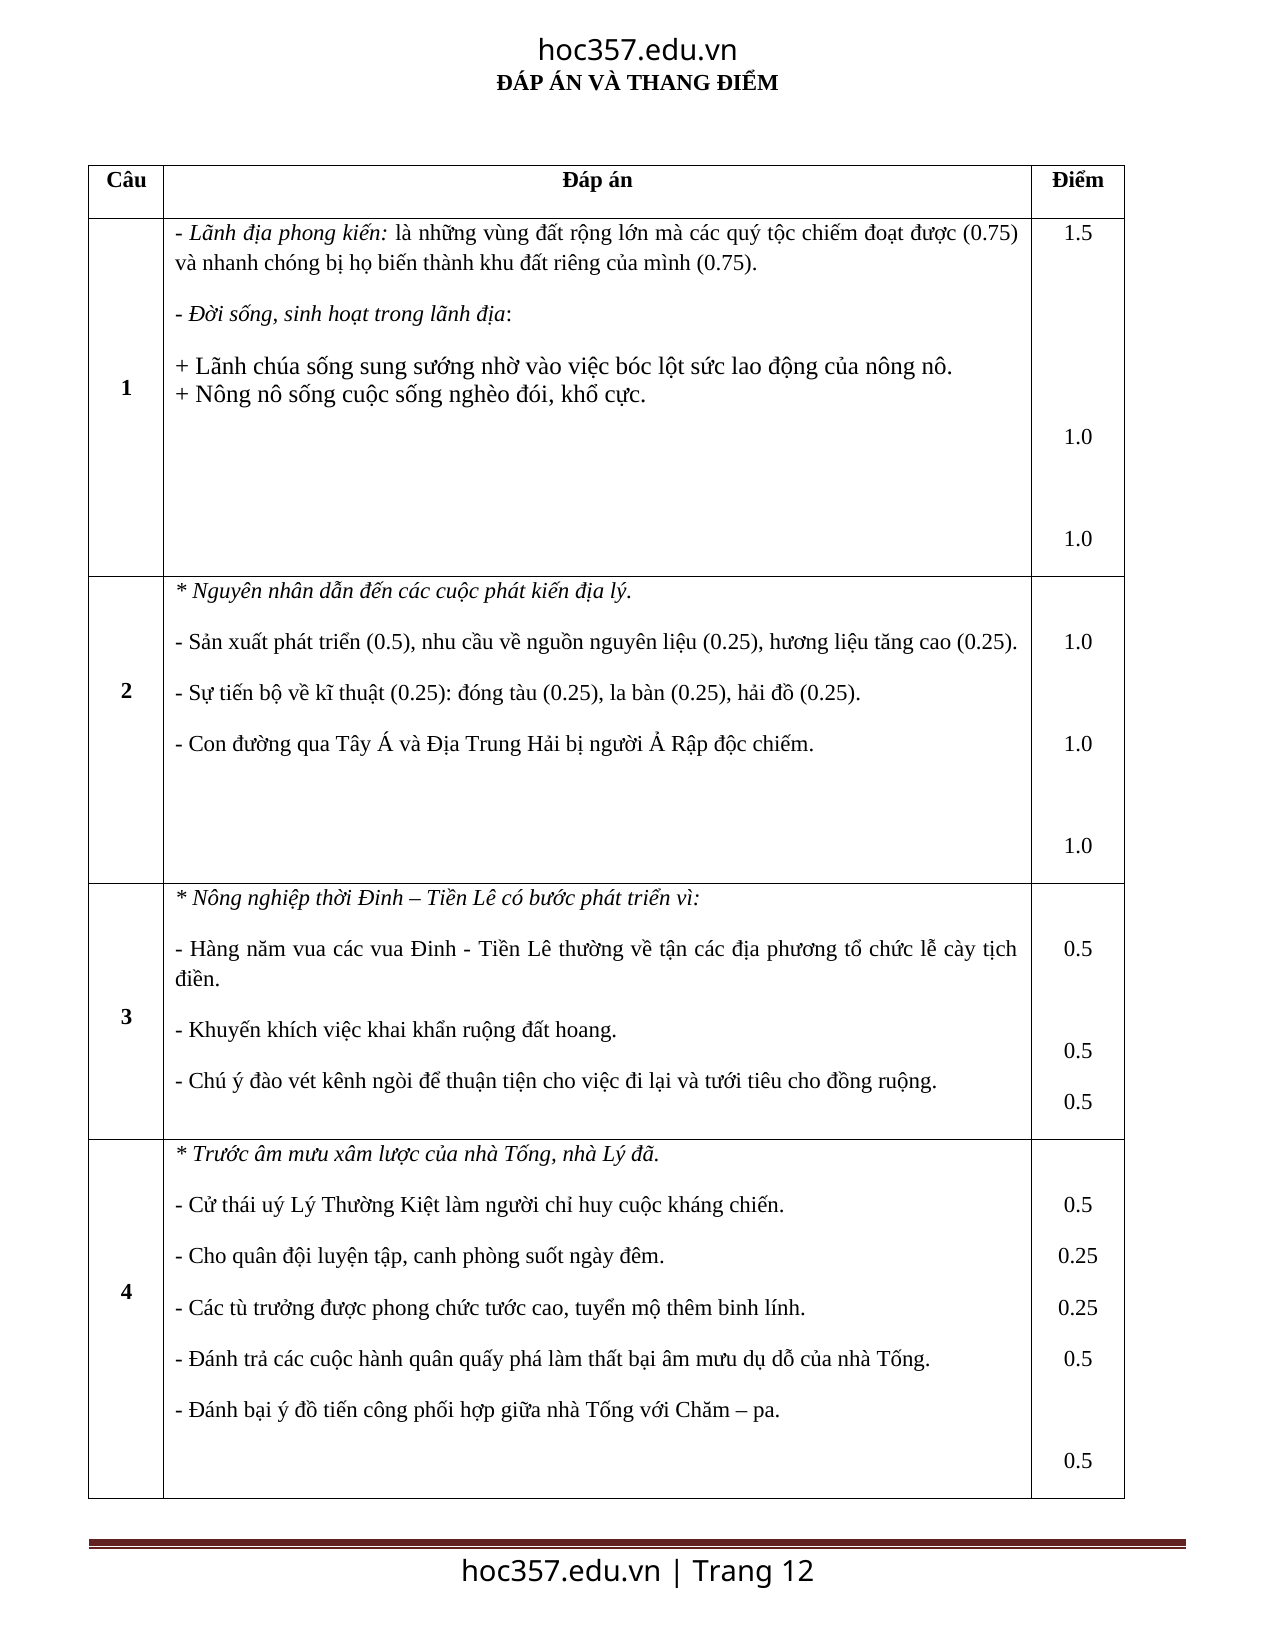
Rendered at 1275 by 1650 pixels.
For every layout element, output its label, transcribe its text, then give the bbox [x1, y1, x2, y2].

table_cell 1 [89, 219, 163, 576]
table_header Đáp án [164, 166, 1031, 217]
table_header Câu [89, 166, 163, 217]
table_cell 4 [89, 1140, 163, 1498]
table_cell * Nguyên nhân dẫn đến các cuộc phát kiến địa lý. - Sản xuất phát triển (0.5), nhu cầu về nguồn nguyên liệu (0.25), hương liệu tăng cao (0.25). - Sự tiến bộ về kĩ thuật (0.25): đóng tàu (0.25), la bàn (0.25), hải đồ (0.25). - Con đường qua Tây Á và Địa Trung Hải bị người Ả Rập độc chiếm. [164, 577, 1031, 883]
table_cell * Trước âm mưu xâm lược của nhà Tống, nhà Lý đã. - Cử thái uý Lý Thường Kiệt làm người chỉ huy cuộc kháng chiến. - Cho quân đội luyện tập, canh phòng suốt ngày đêm. - Các tù trưởng được phong chức tước cao, tuyển mộ thêm binh lính. - Đánh trả các cuộc hành quân quấy phá làm thất bại âm mưu dụ dỗ của nhà Tống. - Đánh bại ý đồ tiến công phối hợp giữa nhà Tống với Chăm – pa. [164, 1140, 1031, 1498]
table_header Điểm [1032, 166, 1124, 217]
table_cell 0.5 0.5 0.5 [1032, 884, 1124, 1139]
table_cell 1.0 1.0 1.0 [1032, 577, 1124, 883]
table_cell - Lãnh địa phong kiến: là những vùng đất rộng lớn mà các quý tộc chiếm đoạt được (0.75) và nhanh chóng bị họ biến thành khu đất riêng của mình (0.75). - Đời sống, sinh hoạt trong lãnh địa: + Lãnh chúa sống sung sướng nhờ vào việc bóc lột sức lao động của nông nô. + Nông nô sống cuộc sống nghèo đói, khổ cực. [164, 219, 1031, 576]
table_cell 3 [89, 884, 163, 1139]
table_cell 2 [89, 577, 163, 883]
table_cell 1.5 1.0 1.0 [1032, 219, 1124, 576]
table_cell * Nông nghiệp thời Đinh – Tiền Lê có bước phát triển vì: - Hàng năm vua các vua Đinh - Tiền Lê thường về tận các địa phương tổ chức lễ cày tịch điền. - Khuyến khích việc khai khẩn ruộng đất hoang. - Chú ý đào vét kênh ngòi để thuận tiện cho việc đi lại và tưới tiêu cho đồng ruộng. [164, 884, 1031, 1139]
text ĐÁP ÁN VÀ THANG ĐIỂM [89, 69, 1186, 96]
table_cell 0.5 0.25 0.25 0.5 0.5 [1032, 1140, 1124, 1498]
